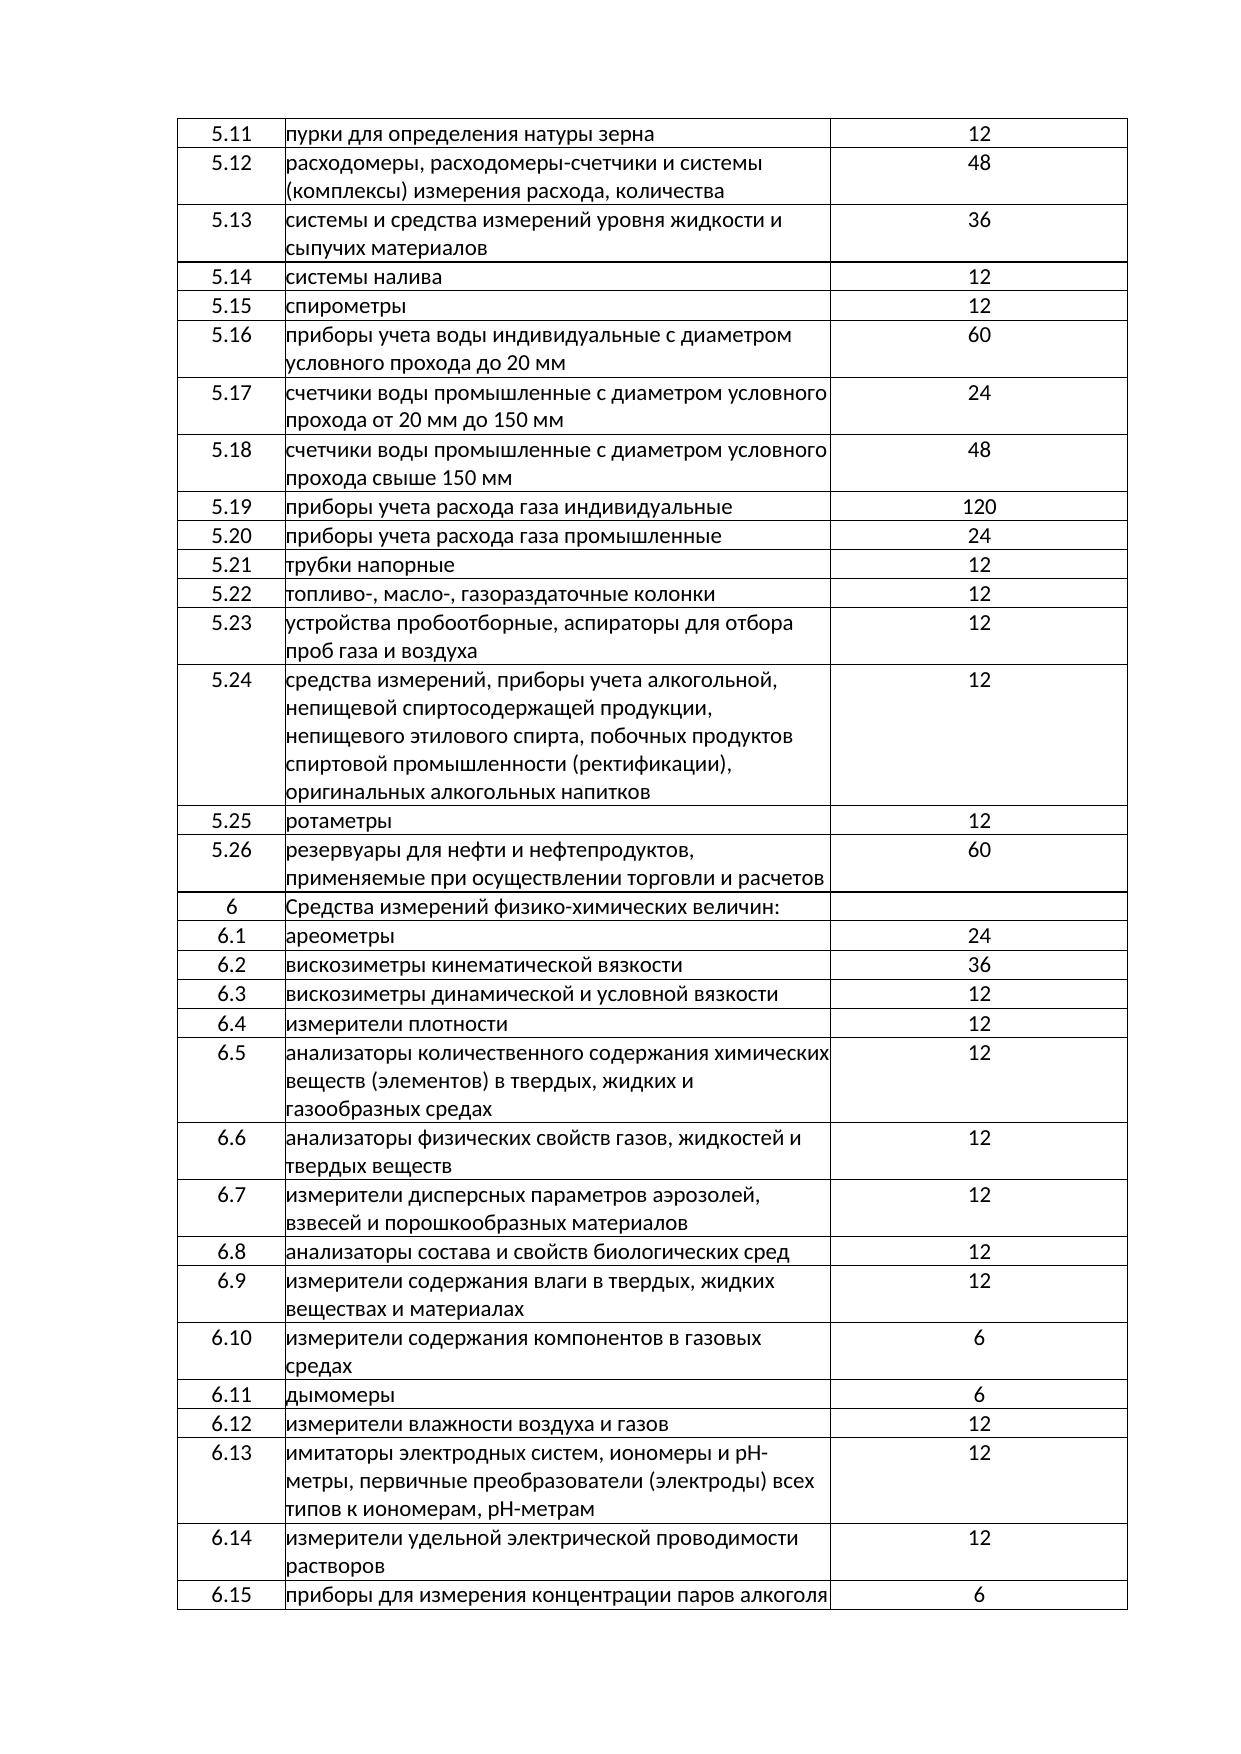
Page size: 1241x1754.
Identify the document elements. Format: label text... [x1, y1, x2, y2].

table_cell измерители влажности воздуха и газов [286, 1409, 830, 1437]
table_cell ротаметры [286, 806, 830, 834]
table_cell 6.14 [178, 1524, 285, 1579]
table_cell 5.18 [178, 435, 285, 491]
table_cell 12 [831, 579, 1127, 607]
table_cell 5.25 [178, 806, 285, 834]
table_cell 6.15 [178, 1581, 285, 1608]
table_cell 5.13 [178, 205, 285, 261]
table_cell 5.12 [178, 148, 285, 204]
table_cell 60 [831, 321, 1127, 377]
table_cell 5.24 [178, 665, 285, 805]
table_cell 12 [831, 1409, 1127, 1437]
table_cell 12 [831, 263, 1127, 290]
table_cell 6.13 [178, 1438, 285, 1522]
table_cell 5.17 [178, 378, 285, 434]
table_cell 48 [831, 435, 1127, 491]
table_cell 60 [831, 835, 1127, 891]
table_cell 5.23 [178, 608, 285, 664]
table_cell устройства пробоотборные, аспираторы для отбора проб газа и воздуха [286, 608, 830, 664]
table_cell измерители удельной электрической проводимости растворов [286, 1524, 830, 1579]
table_cell 6.7 [178, 1180, 285, 1236]
table_cell 12 [831, 608, 1127, 664]
table_cell 24 [831, 921, 1127, 949]
table_cell анализаторы физических свойств газов, жидкостей и твердых веществ [286, 1123, 830, 1179]
table_cell 12 [831, 291, 1127, 319]
table_cell системы и средства измерений уровня жидкости и сыпучих материалов [286, 205, 830, 261]
table_cell 12 [831, 1123, 1127, 1179]
table_cell пурки для определения натуры зерна [286, 119, 830, 147]
table_cell анализаторы состава и свойств биологических сред [286, 1237, 830, 1265]
table_cell трубки напорные [286, 550, 830, 578]
table_cell 5.21 [178, 550, 285, 578]
table_cell 5.20 [178, 521, 285, 549]
table_cell 12 [831, 1180, 1127, 1236]
table_cell измерители содержания компонентов в газовых средах [286, 1323, 830, 1379]
table_cell 5.16 [178, 321, 285, 377]
table_cell счетчики воды промышленные с диаметром условного прохода от 20 мм до 150 мм [286, 378, 830, 434]
table_cell 12 [831, 980, 1127, 1008]
table_cell 48 [831, 148, 1127, 204]
table_cell 6.10 [178, 1323, 285, 1379]
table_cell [286, 1581, 830, 1608]
table_cell счетчики воды промышленные с диаметром условного прохода свыше 150 мм [286, 435, 830, 491]
table_cell расходомеры, расходомеры-счетчики и системы (комплексы) измерения расхода, количества [286, 148, 830, 204]
table_cell 6 [831, 1380, 1127, 1408]
table_cell дымомеры [286, 1380, 830, 1408]
table_cell 5.14 [178, 263, 285, 290]
table_cell приборы учета расхода газа индивидуальные [286, 492, 830, 520]
table_cell 12 [831, 665, 1127, 805]
table_cell вискозиметры динамической и условной вязкости [286, 980, 830, 1008]
table_cell 6 [831, 1323, 1127, 1379]
table_cell 24 [831, 521, 1127, 549]
table_cell приборы учета воды индивидуальные с диаметром условного прохода до 20 мм [286, 321, 830, 377]
table_cell системы налива [286, 263, 830, 290]
table_cell 6.3 [178, 980, 285, 1008]
table_cell 12 [831, 1438, 1127, 1522]
table_cell 5.26 [178, 835, 285, 891]
table_cell 6.12 [178, 1409, 285, 1437]
table_cell 6.11 [178, 1380, 285, 1408]
table_cell средства измерений, приборы учета алкогольной, непищевой спиртосодержащей продукции, непищевого этилового спирта, побочных продуктов спиртовой промышленности (ректификации), оригинальных алкогольных напитков [286, 665, 830, 805]
table_cell 12 [831, 1266, 1127, 1322]
table_cell 36 [831, 951, 1127, 978]
table_cell 5.22 [178, 579, 285, 607]
table_cell спирометры [286, 291, 830, 319]
table_cell резервуары для нефти и нефтепродуктов, применяемые при осуществлении торговли и расчетов [286, 835, 830, 891]
table_cell 6.1 [178, 921, 285, 949]
table_cell 5.19 [178, 492, 285, 520]
table_cell измерители дисперсных параметров аэрозолей, взвесей и порошкообразных материалов [286, 1180, 830, 1236]
table_cell 5.15 [178, 291, 285, 319]
table_cell Средства измерений физико-химических величин: [286, 893, 830, 920]
table_cell вискозиметры кинематической вязкости [286, 951, 830, 978]
table_cell 12 [831, 1038, 1127, 1122]
table_cell 6 [831, 1581, 1127, 1608]
table_cell измерители содержания влаги в твердых, жидких веществах и материалах [286, 1266, 830, 1322]
table_cell 12 [831, 1524, 1127, 1579]
table_cell 6 [178, 893, 285, 920]
table_cell 6.5 [178, 1038, 285, 1122]
table_cell 12 [831, 550, 1127, 578]
table_cell топливо-, масло-, газораздаточные колонки [286, 579, 830, 607]
table_cell 6.6 [178, 1123, 285, 1179]
table_cell 24 [831, 378, 1127, 434]
table_cell 6.4 [178, 1009, 285, 1037]
table_cell 6.2 [178, 951, 285, 978]
table_cell 12 [831, 1009, 1127, 1037]
table_cell 5.11 [178, 119, 285, 147]
table_cell приборы учета расхода газа промышленные [286, 521, 830, 549]
table_cell 12 [831, 119, 1127, 147]
table_cell 120 [831, 492, 1127, 520]
table_cell измерители плотности [286, 1009, 830, 1037]
table_cell 6.9 [178, 1266, 285, 1322]
table_cell анализаторы количественного содержания химических веществ (элементов) в твердых, жидких и газообразных средах [286, 1038, 830, 1122]
table_cell [831, 893, 1127, 920]
table_cell 12 [831, 806, 1127, 834]
table_cell ареометры [286, 921, 830, 949]
table_cell имитаторы электродных систем, иономеры и pH-метры, первичные преобразователи (электроды) всех типов к иономерам, pH-метрам [286, 1438, 830, 1522]
table_cell 12 [831, 1237, 1127, 1265]
table_cell 6.8 [178, 1237, 285, 1265]
table_cell 36 [831, 205, 1127, 261]
